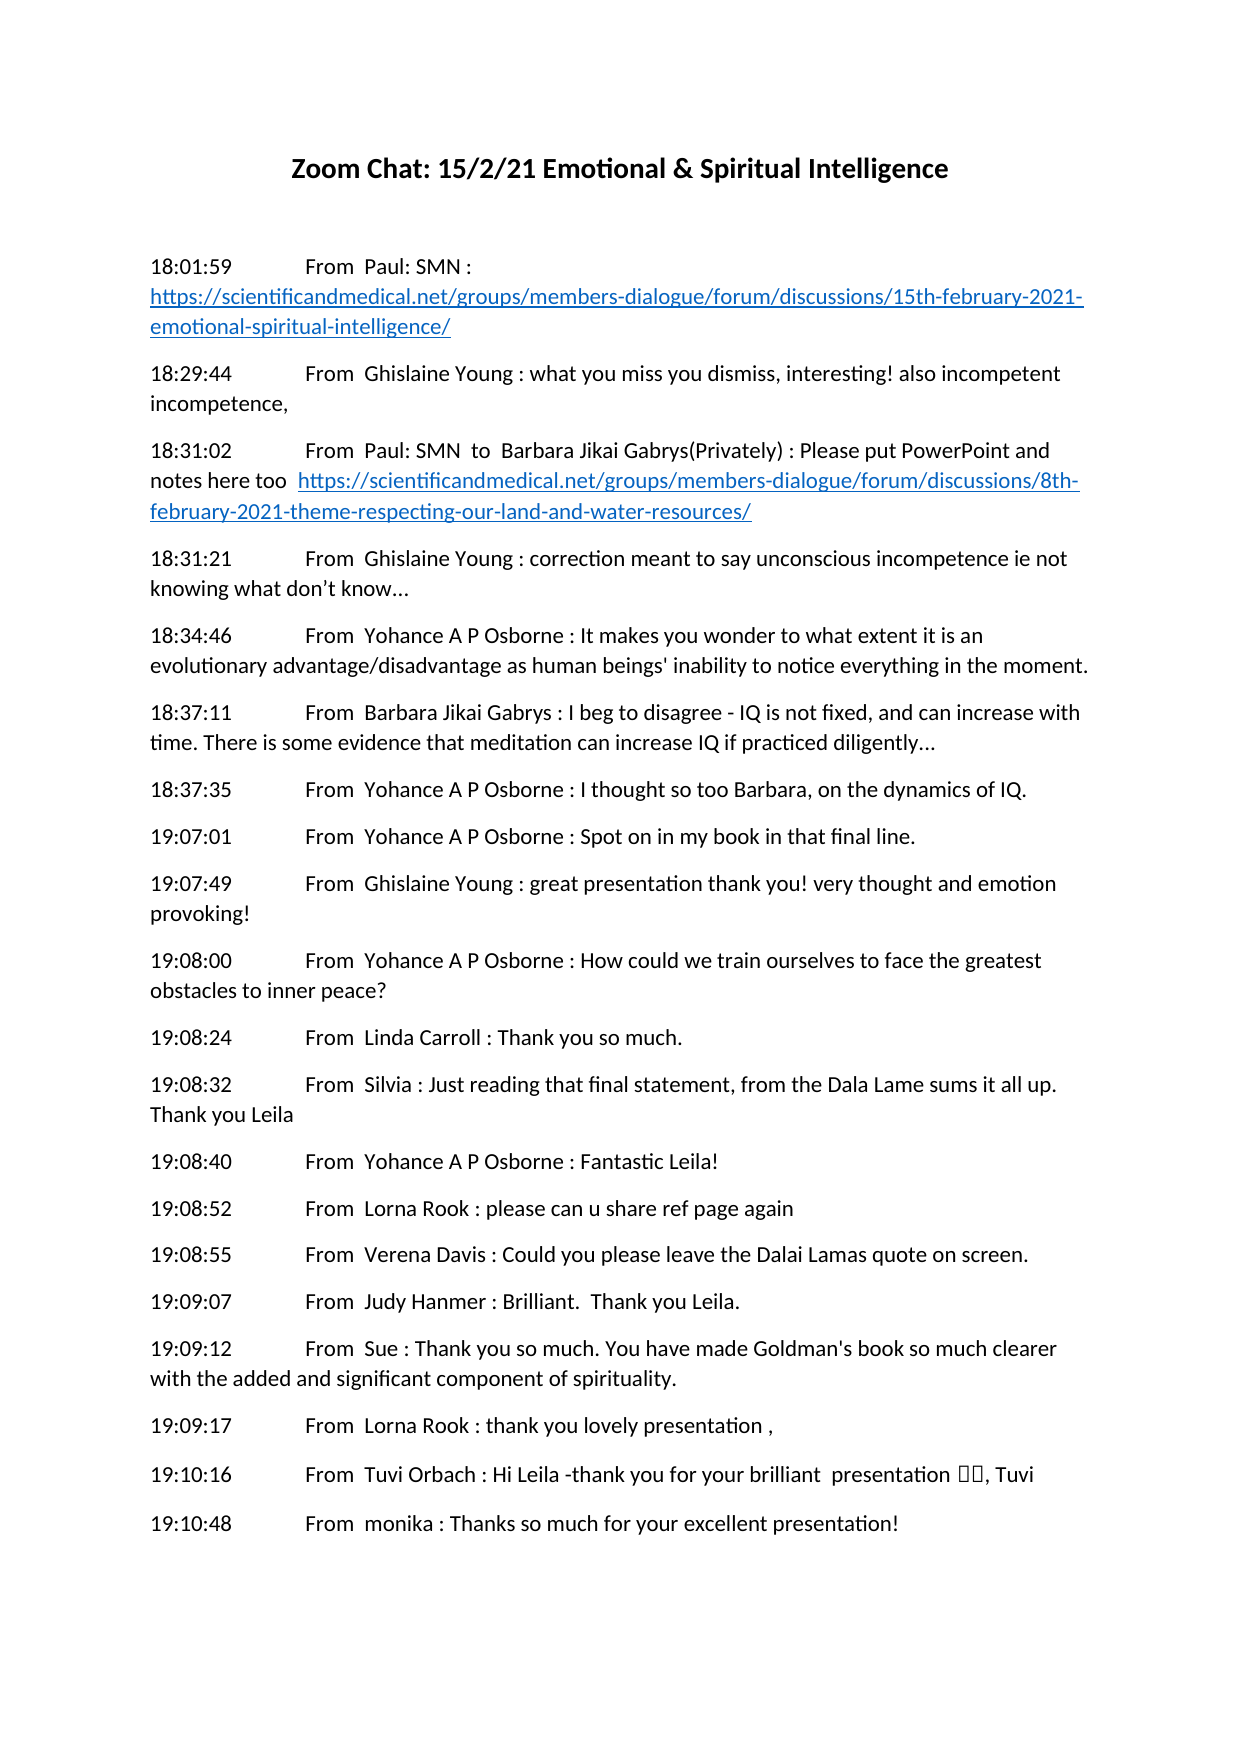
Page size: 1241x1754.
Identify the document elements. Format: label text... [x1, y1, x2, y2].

text 18:37:11 From Barbara Jikai Gabrys : I beg to disagree - IQ is not fixed, and can increase with time. There is some evidence that meditation can increase IQ if practiced diligently... [150, 698, 1090, 756]
text 18:34:46 From Yohance A P Osborne : It makes you wonder to what extent it is an evolutionary advantage/disadvantage as human beings' inability to notice everything in the moment. [150, 621, 1090, 679]
text 19:09:12 From Sue : Thank you so much. You have made Goldman's book so much clearer with the added and significant component of spirituality. [150, 1334, 1090, 1392]
text 18:31:21 From Ghislaine Young : correction meant to say unconscious incompetence ie not knowing what don’t know... [150, 544, 1090, 602]
text 19:09:07 From Judy Hanmer : Brilliant. Thank you Leila. [150, 1287, 1090, 1315]
text 19:08:32 From Silvia : Just reading that final statement, from the Dala Lame sums it all up. Thank you Leila [150, 1070, 1090, 1128]
text 19:10:48 From monika : Thanks so much for your excellent presentation! [150, 1509, 1090, 1537]
text 19:08:52 From Lorna Rook : please can u share ref page again [150, 1194, 1090, 1222]
text 19:07:01 From Yohance A P Osborne : Spot on in my book in that final line. [150, 822, 1090, 850]
text 19:09:17 From Lorna Rook : thank you lovely presentation , [150, 1411, 1090, 1439]
text 19:08:24 From Linda Carroll : Thank you so much. [150, 1023, 1090, 1051]
text 19:08:40 From Yohance A P Osborne : Fantastic Leila! [150, 1147, 1090, 1175]
text 18:29:44 From Ghislaine Young : what you miss you dismiss, interesting! also incompetent incompetence, [150, 359, 1090, 417]
text 18:37:35 From Yohance A P Osborne : I thought so too Barbara, on the dynamics of IQ. [150, 775, 1090, 803]
text 19:10:16 From Tuvi Orbach : Hi Leila -thank you for your brilliant presentation 🙏🏽, Tuvi [150, 1458, 1090, 1489]
text Zoom Chat: 15/2/21 Emotional & Spiritual Intelligence [150, 150, 1090, 186]
text 19:08:00 From Yohance A P Osborne : How could we train ourselves to face the greatest obstacles to inner peace? [150, 946, 1090, 1004]
text 18:01:59 From Paul: SMN : https://scientificandmedical.net/groups/members-dialogue/forum/discussions/15th-february-2021-emotional-spiritual-intelligence/ [150, 252, 1090, 340]
text 18:31:02 From Paul: SMN to Barbara Jikai Gabrys(Privately) : Please put PowerPoint and notes here too https://scientificandmedical.net/groups/members-dialogue/forum/discussions/8th-february-2021-theme-respecting-our-land-and-water-resources/ [150, 436, 1090, 525]
text 19:07:49 From Ghislaine Young : great presentation thank you! very thought and emotion provoking! [150, 869, 1090, 927]
text 19:08:55 From Verena Davis : Could you please leave the Dalai Lamas quote on screen. [150, 1241, 1090, 1268]
